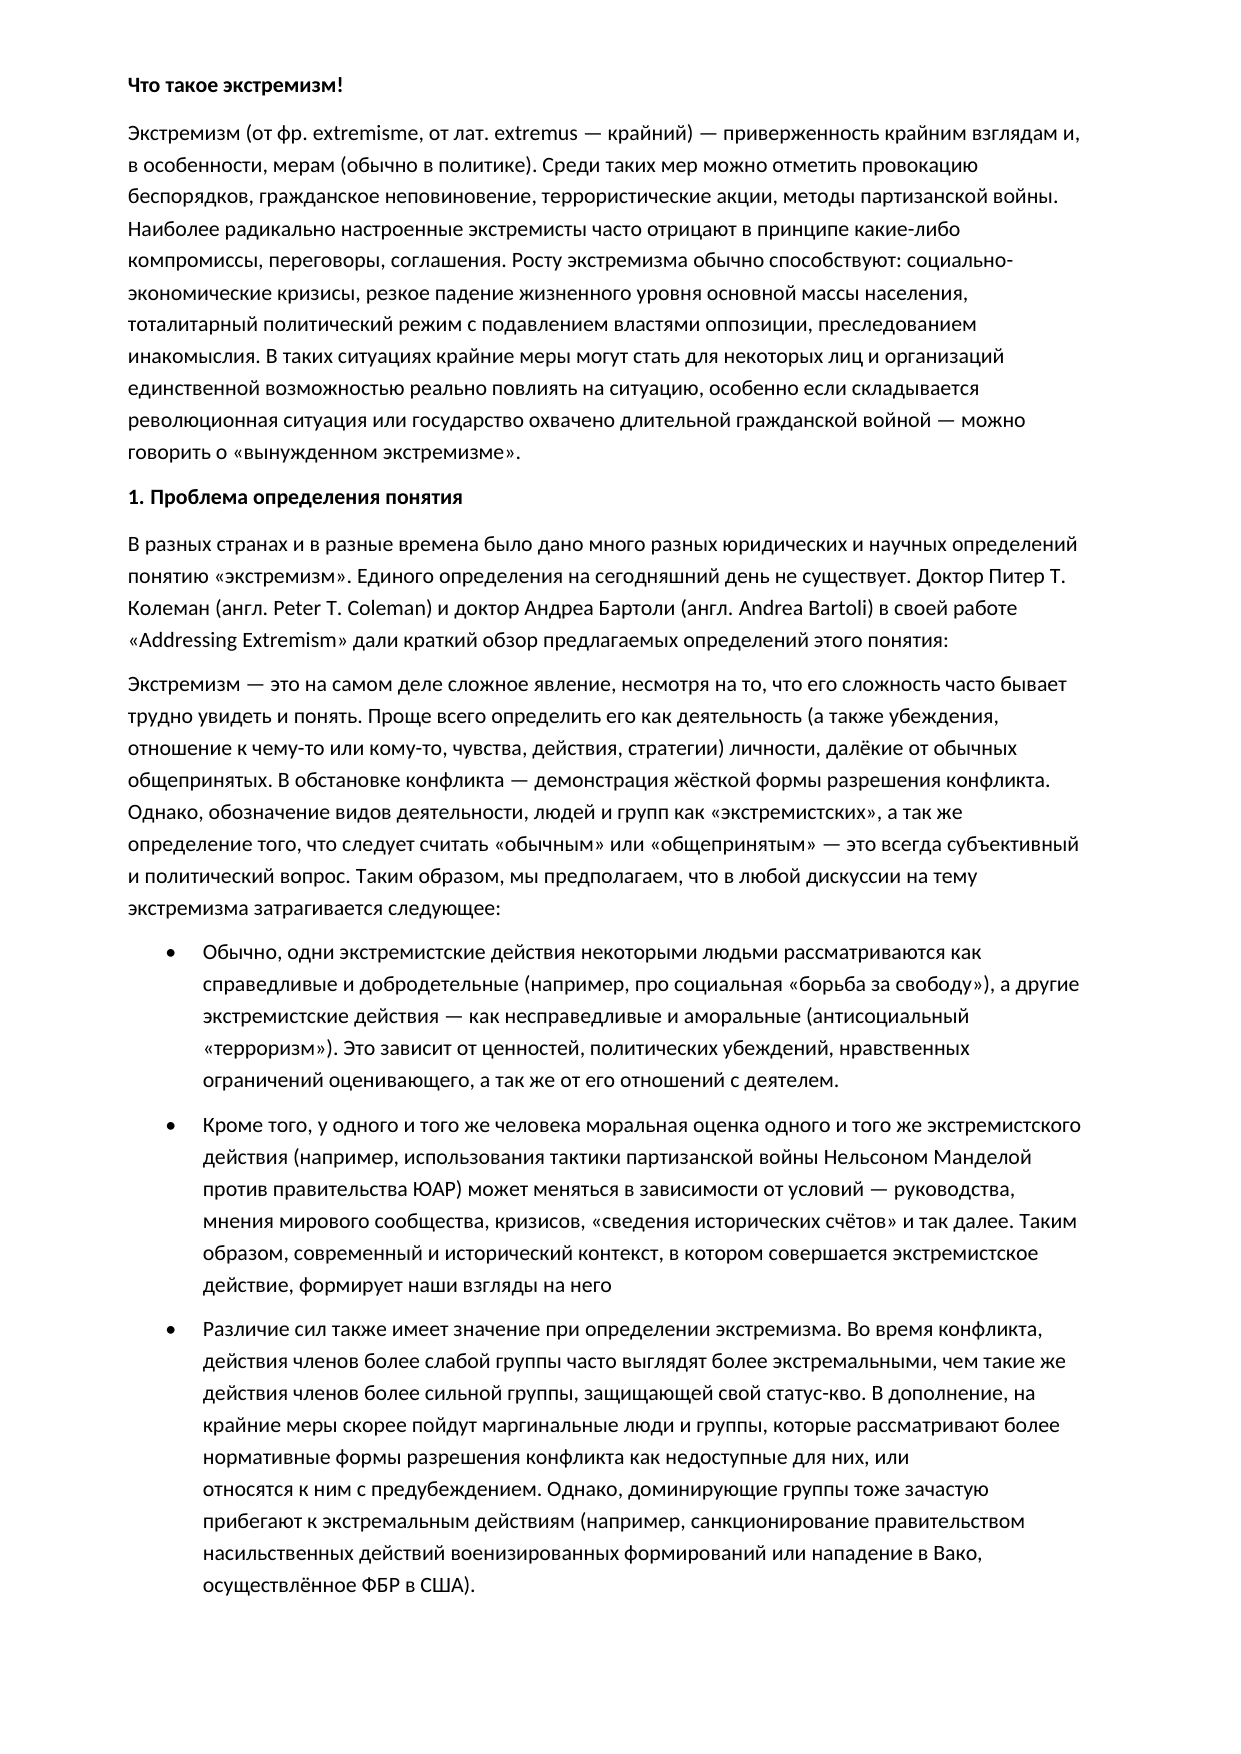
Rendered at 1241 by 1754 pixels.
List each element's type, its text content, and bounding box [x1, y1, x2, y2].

list Проблема определения понятия [128, 487, 1117, 509]
list Обычно, одни экстремистские действия некоторыми людьми рассматриваются как справедливые и добродетельные (например, про социальная «борьба за свободу»), а другие экстремистские действия — как несправедливые и аморальные (антисоциальный «терроризм»). Это зависит от ценностей, политических убеждений, нравственных ограничений оценивающего, а так же от его отношений с деятелем. [165, 934, 1086, 1094]
text относятся к ним с предубеждением. Однако, доминирующие группы тоже зачастую прибегают к экстремальным действиям (например, санкционирование правительством насильственных действий военизированных формирований или нападение в Вако, осуществлённое ФБР в США). [203, 1471, 1063, 1599]
text Экстремизм (от фр. extremisme, от лат. extremus — крайний) — приверженность крайним взглядам и, в особенности, мерам (обычно в политике). Среди таких мер можно отметить провокацию беспорядков, гражданское неповиновение, террористические акции, методы партизанской войны. Наиболее радикально настроенные экстремисты часто отрицают в принципе какие-либо компромиссы, переговоры, соглашения. Росту экстремизма обычно способствуют: социально-экономические кризисы, резкое падение жизненного уровня основной массы населения, тоталитарный политический режим с подавлением властями оппозиции, преследованием инакомыслия. В таких ситуациях крайние меры могут стать для некоторых лиц и организаций единственной возможностью реально повлиять на ситуацию, особенно если складывается революционная ситуация или государство охвачено длительной гражданской войной — можно говорить о «вынужденном экстремизме». [128, 114, 1086, 466]
text Экстремизм — это на самом деле сложное явление, несмотря на то, что его сложность часто бывает трудно увидеть и понять. Проще всего определить его как деятельность (а также убеждения, отношение к чему-то или кому-то, чувства, действия, стратегии) личности, далёкие от обычных общепринятых. В обстановке конфликта — демонстрация жёсткой формы разрешения конфликта. Однако, обозначение видов деятельности, людей и групп как «экстремистских», а так же определение того, что следует считать «обычным» или «общепринятым» — это всегда субъективный и политический вопрос. Таким образом, мы предполагаем, что в любой дискуссии на тему экстремизма затрагивается следующее: [128, 666, 1086, 922]
list Кроме того, у одного и того же человека моральная оценка одного и того же экстремистского действия (например, использования тактики партизанской войны Нельсоном Манделой против правительства ЮАР) может меняться в зависимости от условий — руководства, мнения мирового сообщества, кризисов, «сведения исторических счётов» и так далее. Таким образом, современный и исторический контекст, в котором совершается экстремистское действие, формирует наши взгляды на него [165, 1107, 1086, 1298]
text Что такое экстремизм! [128, 75, 1117, 97]
list Различие сил также имеет значение при определении экстремизма. Во время конфликта, действия членов более слабой группы часто выглядят более экстремальными, чем такие же действия членов более сильной группы, защищающей свой статус-кво. В дополнение, на крайние меры скорее пойдут маргинальные люди и группы, которые рассматривают более нормативные формы разрешения конфликта как недоступные для них, или [165, 1311, 1086, 1471]
text В разных странах и в разные времена было дано много разных юридических и научных определений понятию «экстремизм». Единого определения на сегодняшний день не существует. Доктор Питер Т. Колеман (англ. Peter T. Coleman) и доктор Андреа Бартоли (англ. Andrea Bartoli) в своей работе «Addressing Extremism» дали краткий обзор предлагаемых определений этого понятия: [128, 526, 1086, 653]
